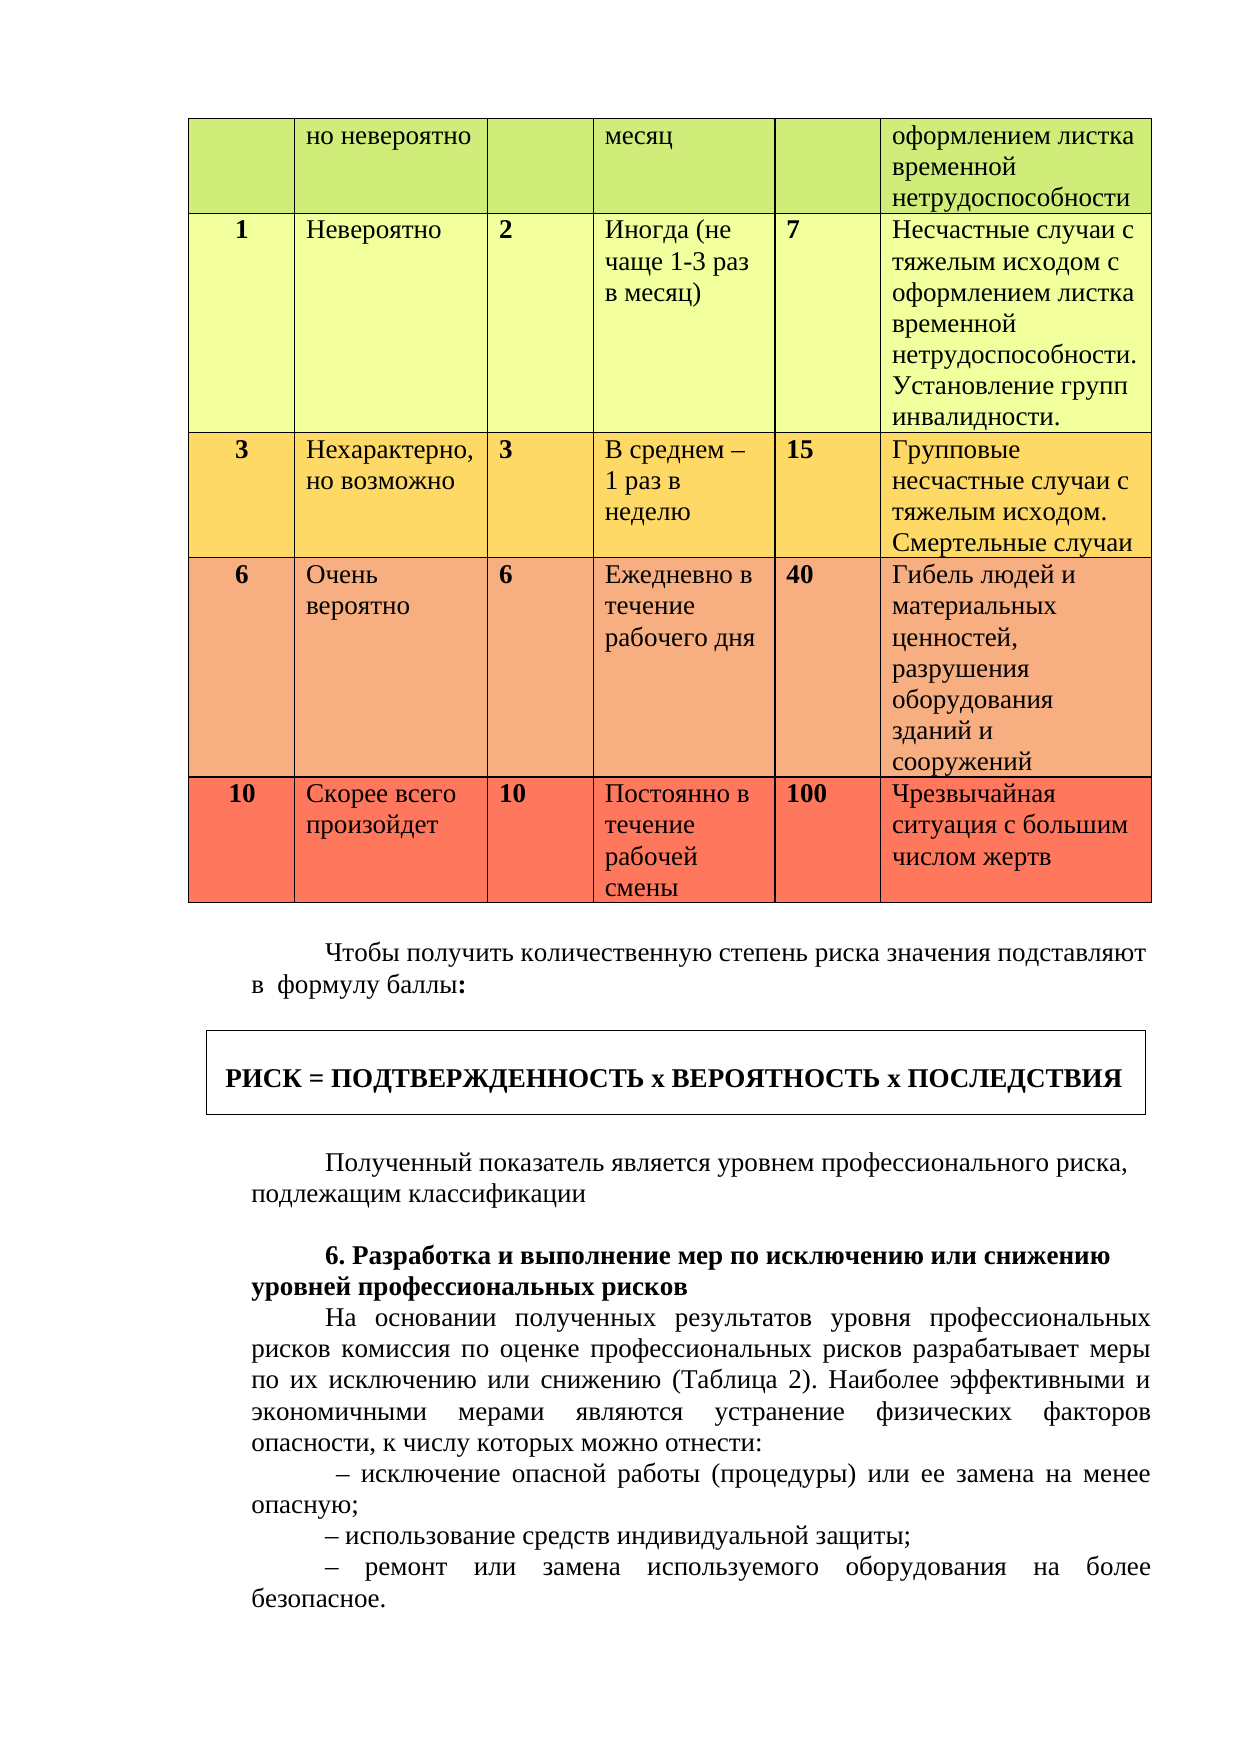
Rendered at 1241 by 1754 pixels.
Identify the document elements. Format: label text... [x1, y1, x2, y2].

text – использование средств индивидуальной защиты; [251, 1519, 1152, 1551]
table_header РИСК = ПОДТВЕРЖДЕННОСТЬ х ВЕРОЯТНОСТЬ х ПОСЛЕДСТВИЯ [207, 1031, 1145, 1113]
table_cell 15 [776, 433, 880, 557]
text – исключение опасной работы (процедуры) или ее замена на менее опасную; [251, 1457, 1152, 1519]
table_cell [594, 119, 774, 213]
table_cell Групповые несчастные случаи с тяжелым исходом. Смертельные случаи [881, 433, 1151, 557]
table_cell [295, 119, 487, 213]
table_cell 6 [189, 558, 294, 776]
table_cell Иногда (не чаще 1-3 раз в месяц) [594, 214, 774, 432]
table_cell Невероятно [295, 214, 487, 432]
table_cell 2 [488, 214, 593, 432]
table_cell 10 [189, 778, 294, 902]
table_cell Очень вероятно [295, 558, 487, 776]
table_cell Скорее всего произойдет [295, 778, 487, 902]
table_cell 100 [776, 778, 880, 902]
table_cell Чрезвычайная ситуация с большим числом жертв [881, 778, 1151, 902]
text На основании полученных результатов уровня профессиональных рисков комиссия по оценке профессиональных рисков разрабатывает меры по их исключению или снижению (Таблица 2). Наиболее эффективными и экономичными мерами являются устранение физических факторов опасности, к числу которых можно отнести: [251, 1301, 1152, 1457]
text Чтобы получить количественную степень риска значения подставляют в формулу баллы: [251, 937, 1152, 999]
table_cell Гибель людей и материальных ценностей, разрушения оборудования зданий и сооружений [881, 558, 1151, 776]
table_cell 3 [189, 433, 294, 557]
table_cell 0,5 [189, 119, 294, 213]
text – ремонт или замена используемого оборудования на более безопасное. [251, 1551, 1152, 1613]
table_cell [881, 119, 1151, 213]
table_cell Постоянно в течение рабочей смены [594, 778, 774, 902]
table_cell 7 [776, 214, 880, 432]
text Полученный показатель является уровнем профессионального риска, подлежащим классификации [251, 1146, 1152, 1208]
table_cell 10 [488, 778, 593, 902]
table_cell 1 [189, 214, 294, 432]
table_cell 3 [776, 119, 880, 213]
table_cell Ежедневно в течение рабочего дня [594, 558, 774, 776]
table_cell Несчастные случаи с тяжелым исходом с оформлением листка временной нетрудоспособности. Установление групп инвалидности. [881, 214, 1151, 432]
table_cell 40 [776, 558, 880, 776]
text 6. Разработка и выполнение мер по исключению или снижению уровней профессиональных рисков [251, 1239, 1152, 1301]
table_cell 1 [488, 119, 593, 213]
table_cell 3 [488, 433, 593, 557]
table_cell Нехарактерно, но возможно [295, 433, 487, 557]
table_cell 6 [488, 558, 593, 776]
table_cell В среднем – 1 раз в неделю [594, 433, 774, 557]
